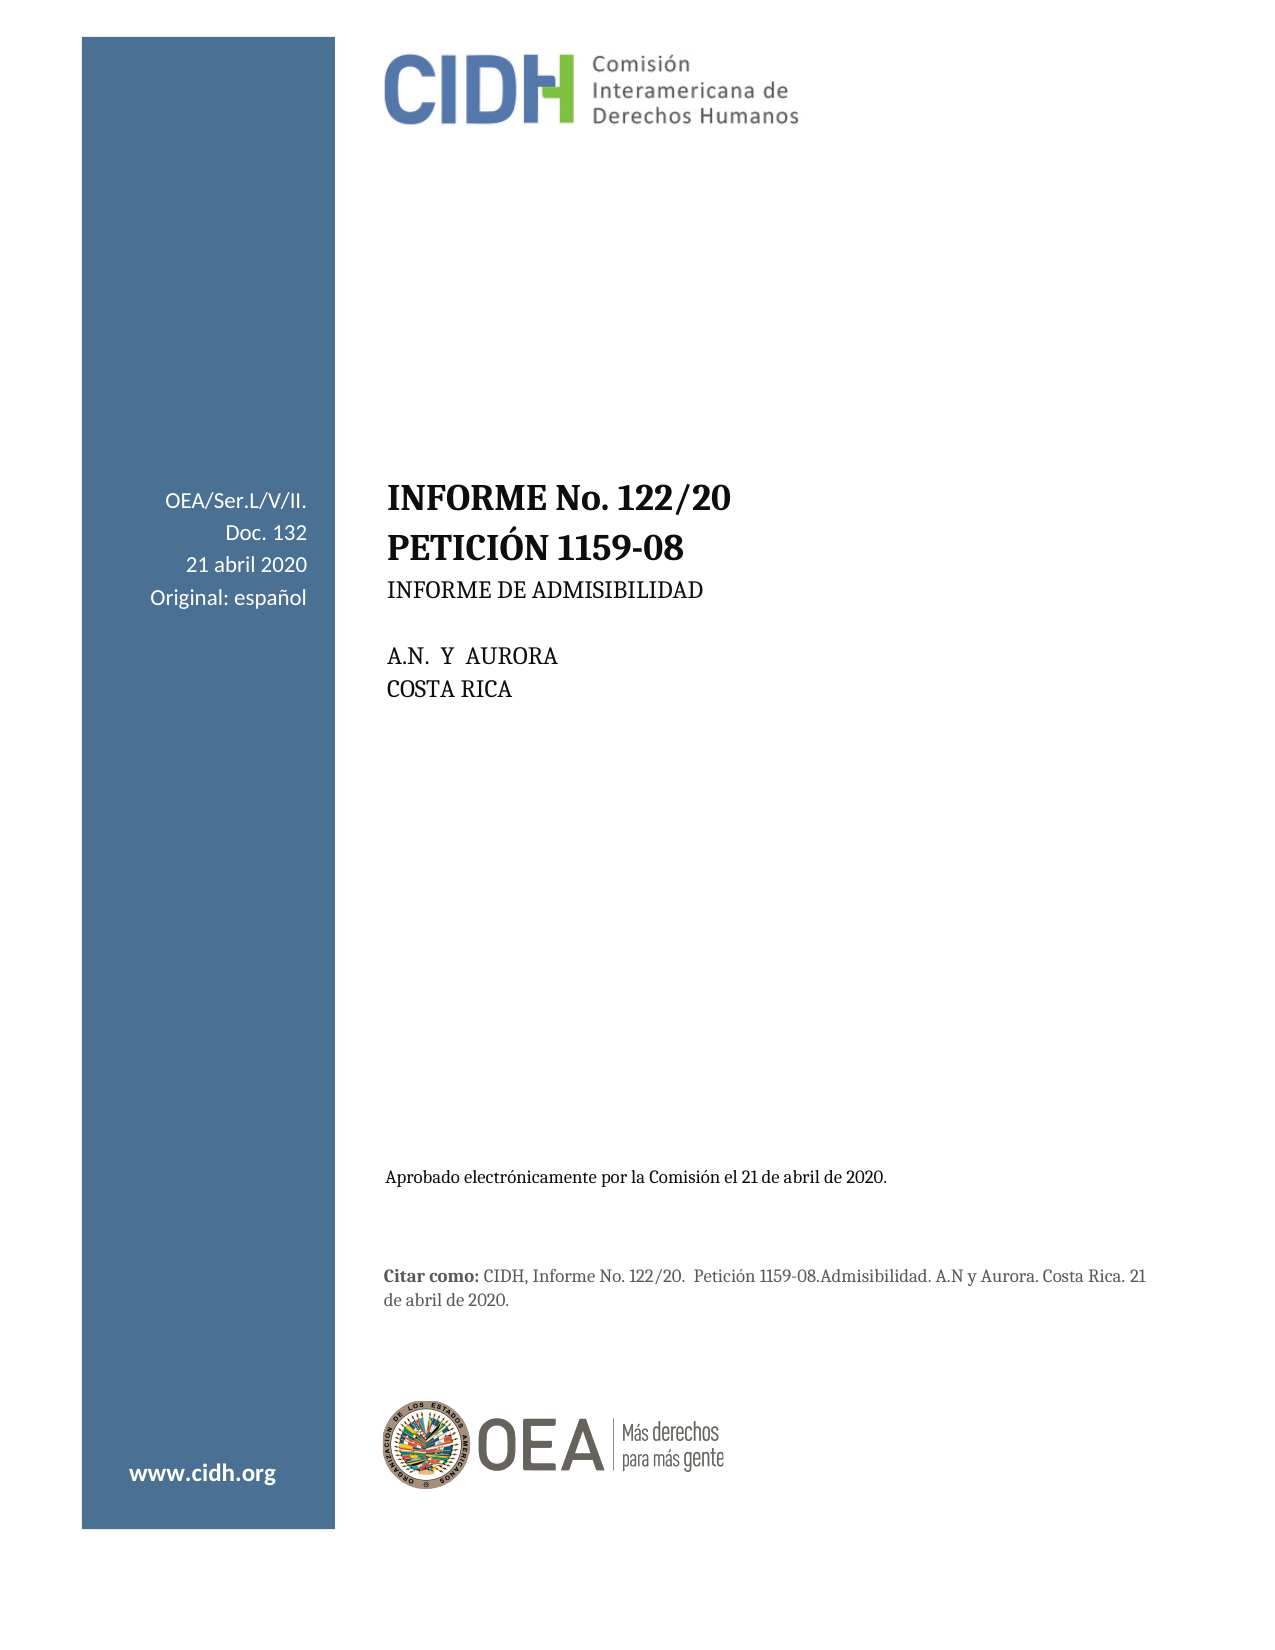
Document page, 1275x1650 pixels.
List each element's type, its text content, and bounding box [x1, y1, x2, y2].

picture [382, 1401, 724, 1489]
picture [375, 47, 810, 131]
text x [335, 109, 1125, 135]
